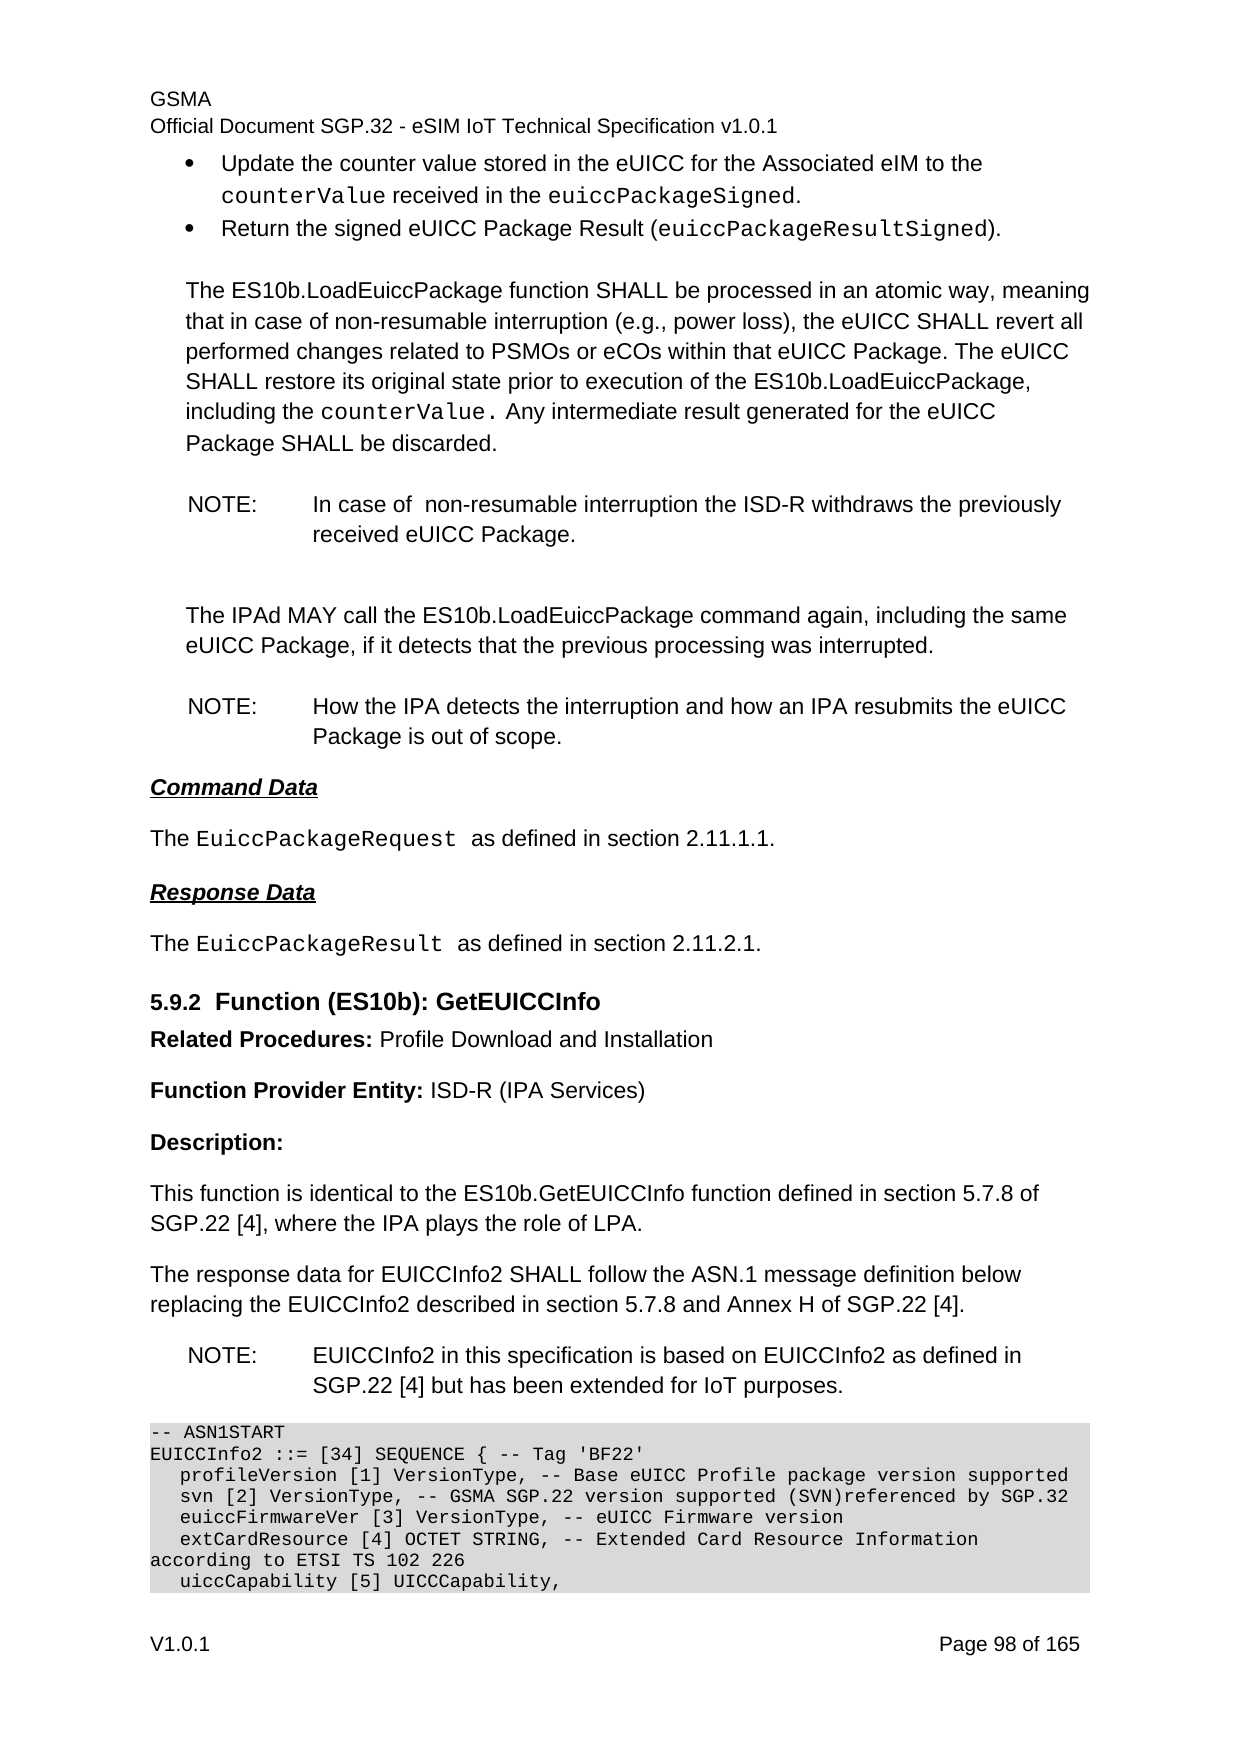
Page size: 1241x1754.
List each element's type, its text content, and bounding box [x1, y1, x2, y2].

text This function is identical to the ES10b.GetEUICCInfo function defined in section 5.7.8 of SGP.22 [4], where the IPA plays the role of LPA. [150, 1179, 1090, 1236]
text uiccCapability [5] UICCCapability, [150, 1572, 1090, 1593]
text NOTE: EUICCInfo2 in this specification is based on EUICCInfo2 as defined in SGP.22 [4] but has been extended for IoT purposes. [187, 1342, 1090, 1398]
text The EuiccPackageRequest as defined in section 2.11.1.1. [150, 825, 1090, 853]
text Function Provider Entity: ISD-R (IPA Services) [150, 1077, 1090, 1104]
text Command Data [150, 774, 1090, 801]
list The IPAd MAY call the ES10b.LoadEuiccPackage command again, including the same eUICC Package, if it detects that the previous processing was interrupted. [185, 602, 1090, 659]
text profileVersion [1] VersionType, -- Base eUICC Profile package version supported [150, 1466, 1090, 1487]
text extCardResource [4] OCTET STRING, -- Extended Card Resource Information according to ETSI TS 102 226 [150, 1529, 1090, 1572]
text The response data for EUICCInfo2 SHALL follow the ASN.1 message definition below replacing the EUICCInfo2 described in section 5.7.8 and Annex H of SGP.22 [4]. [150, 1261, 1090, 1317]
text -- ASN1START [150, 1423, 1090, 1444]
text svn [2] VersionType, -- GSMA SGP.22 version supported (SVN)referenced by SGP.32 [150, 1487, 1090, 1508]
list The ES10b.LoadEuiccPackage function SHALL be processed in an atomic way, meaning that in case of non-resumable interruption (e.g., power loss), the eUICC SHALL revert all performed changes related to PSMOs or eCOs within that eUICC Package. The eUICC SHALL restore its original state prior to execution of the ES10b.LoadEuiccPackage, including the counterValue. Any intermediate result generated for the eUICC Package SHALL be discarded. [185, 277, 1090, 457]
text NOTE: In case of non-resumable interruption the ISD-R withdraws the previously received eUICC Package. [187, 491, 1090, 547]
list Update the counter value stored in the eUICC for the Associated eIM to the counterValue received in the euiccPackageSigned. [185, 150, 1090, 211]
list Return the signed eUICC Package Result (euiccPackageResultSigned). [185, 215, 1090, 243]
text NOTE: How the IPA detects the interruption and how an IPA resubmits the eUICC Package is out of scope. [187, 693, 1090, 749]
text EUICCInfo2 ::= [34] SEQUENCE { -- Tag 'BF22' [150, 1444, 1090, 1466]
text The EuiccPackageResult as defined in section 2.11.2.1. [150, 929, 1090, 958]
text Response Data [150, 878, 1090, 905]
text euiccFirmwareVer [3] VersionType, -- eUICC Firmware version [150, 1508, 1090, 1529]
text Description: [150, 1128, 1090, 1155]
text Related Procedures: Profile Download and Installation [150, 1026, 1090, 1053]
subtitle Function (ES10b): GetEUICCInfo [150, 987, 1090, 1016]
